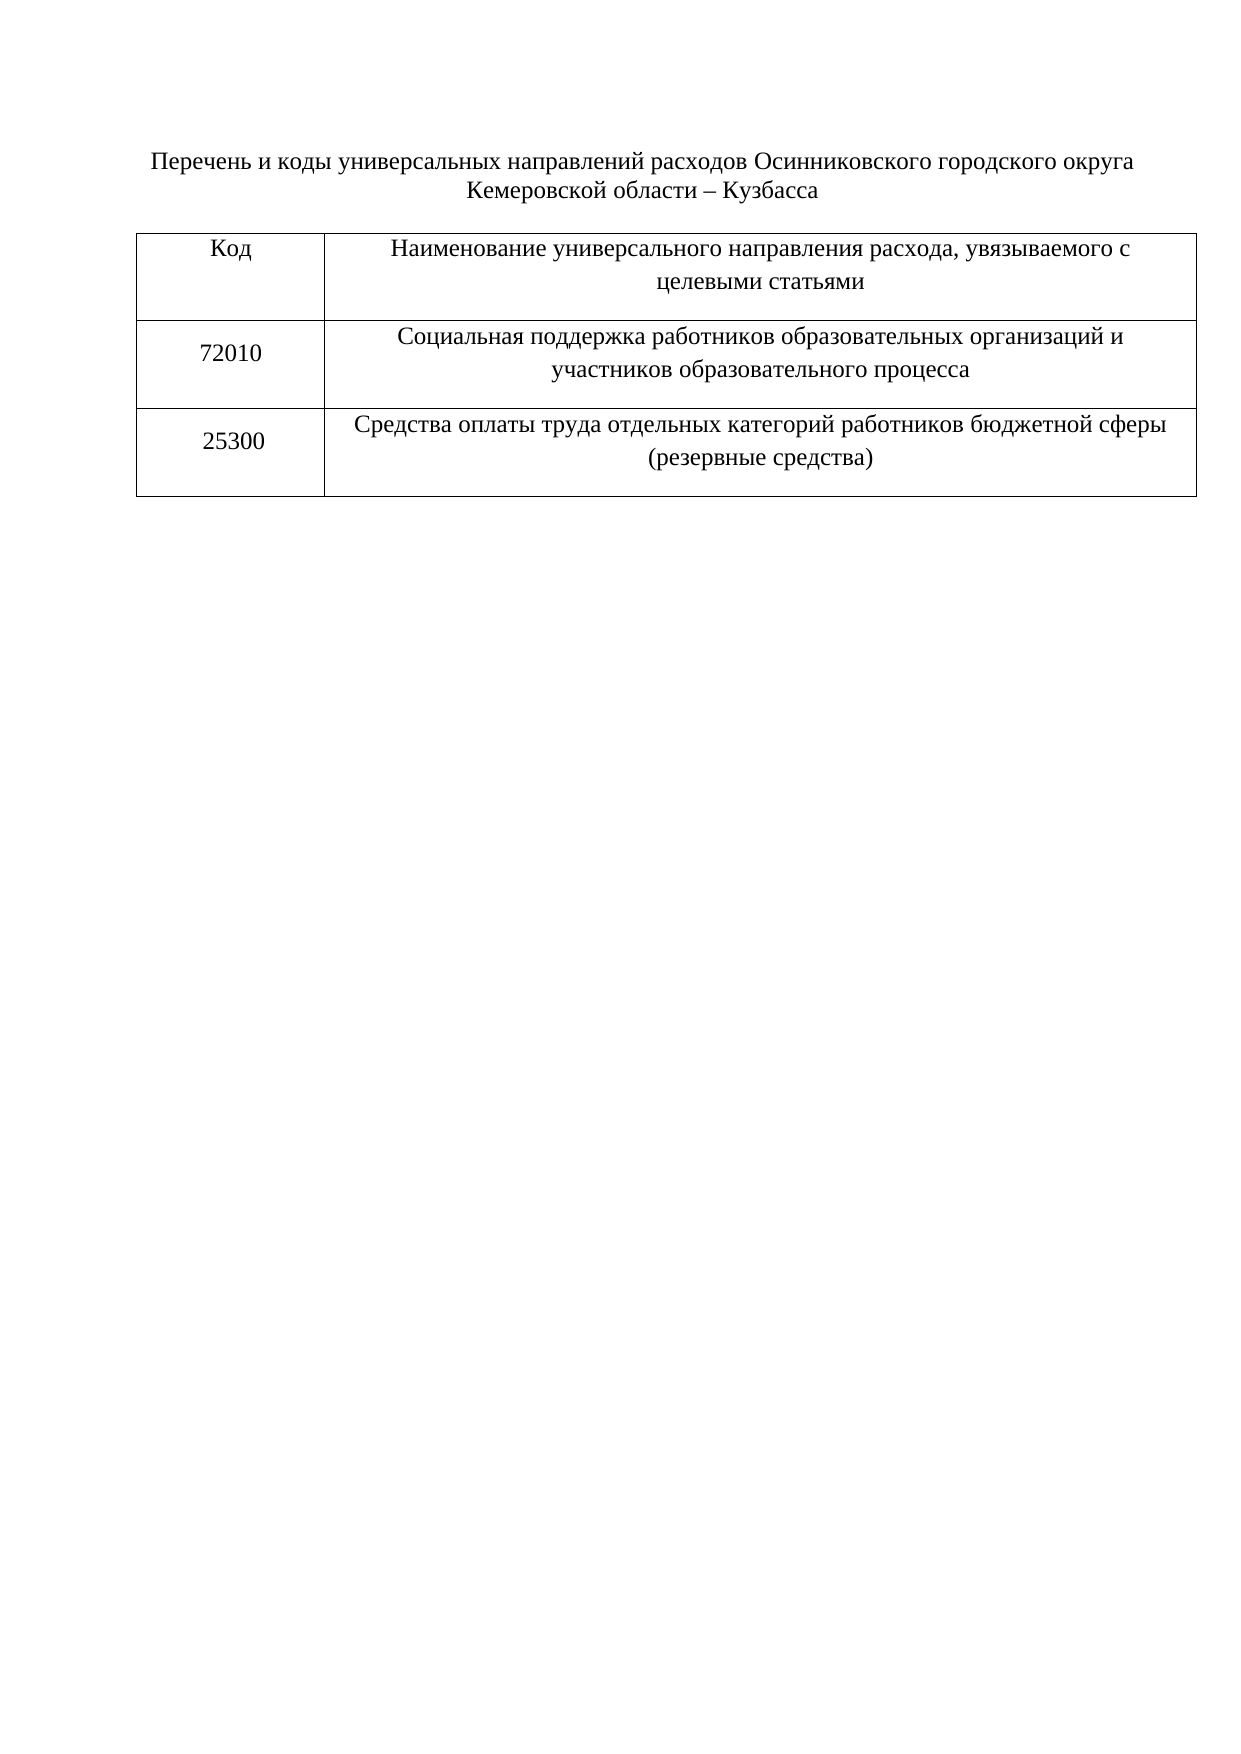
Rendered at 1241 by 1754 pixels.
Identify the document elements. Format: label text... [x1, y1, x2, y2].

table_cell 25300 [137, 409, 324, 496]
table_header Код [137, 234, 324, 320]
text Перечень и коды универсальных направлений расходов Осинниковского городского округа Кемеровской области – Кузбасса [133, 146, 1152, 204]
table_cell Социальная поддержка работников образовательных организаций и участников образовательного процесса [325, 321, 1196, 408]
table_cell Средства оплаты труда отдельных категорий работников бюджетной сферы (резервные средства) [325, 409, 1196, 496]
table_cell 72010 [137, 321, 324, 408]
table_header Наименование универсального направления расхода, увязываемого с целевыми статьями [325, 234, 1196, 320]
